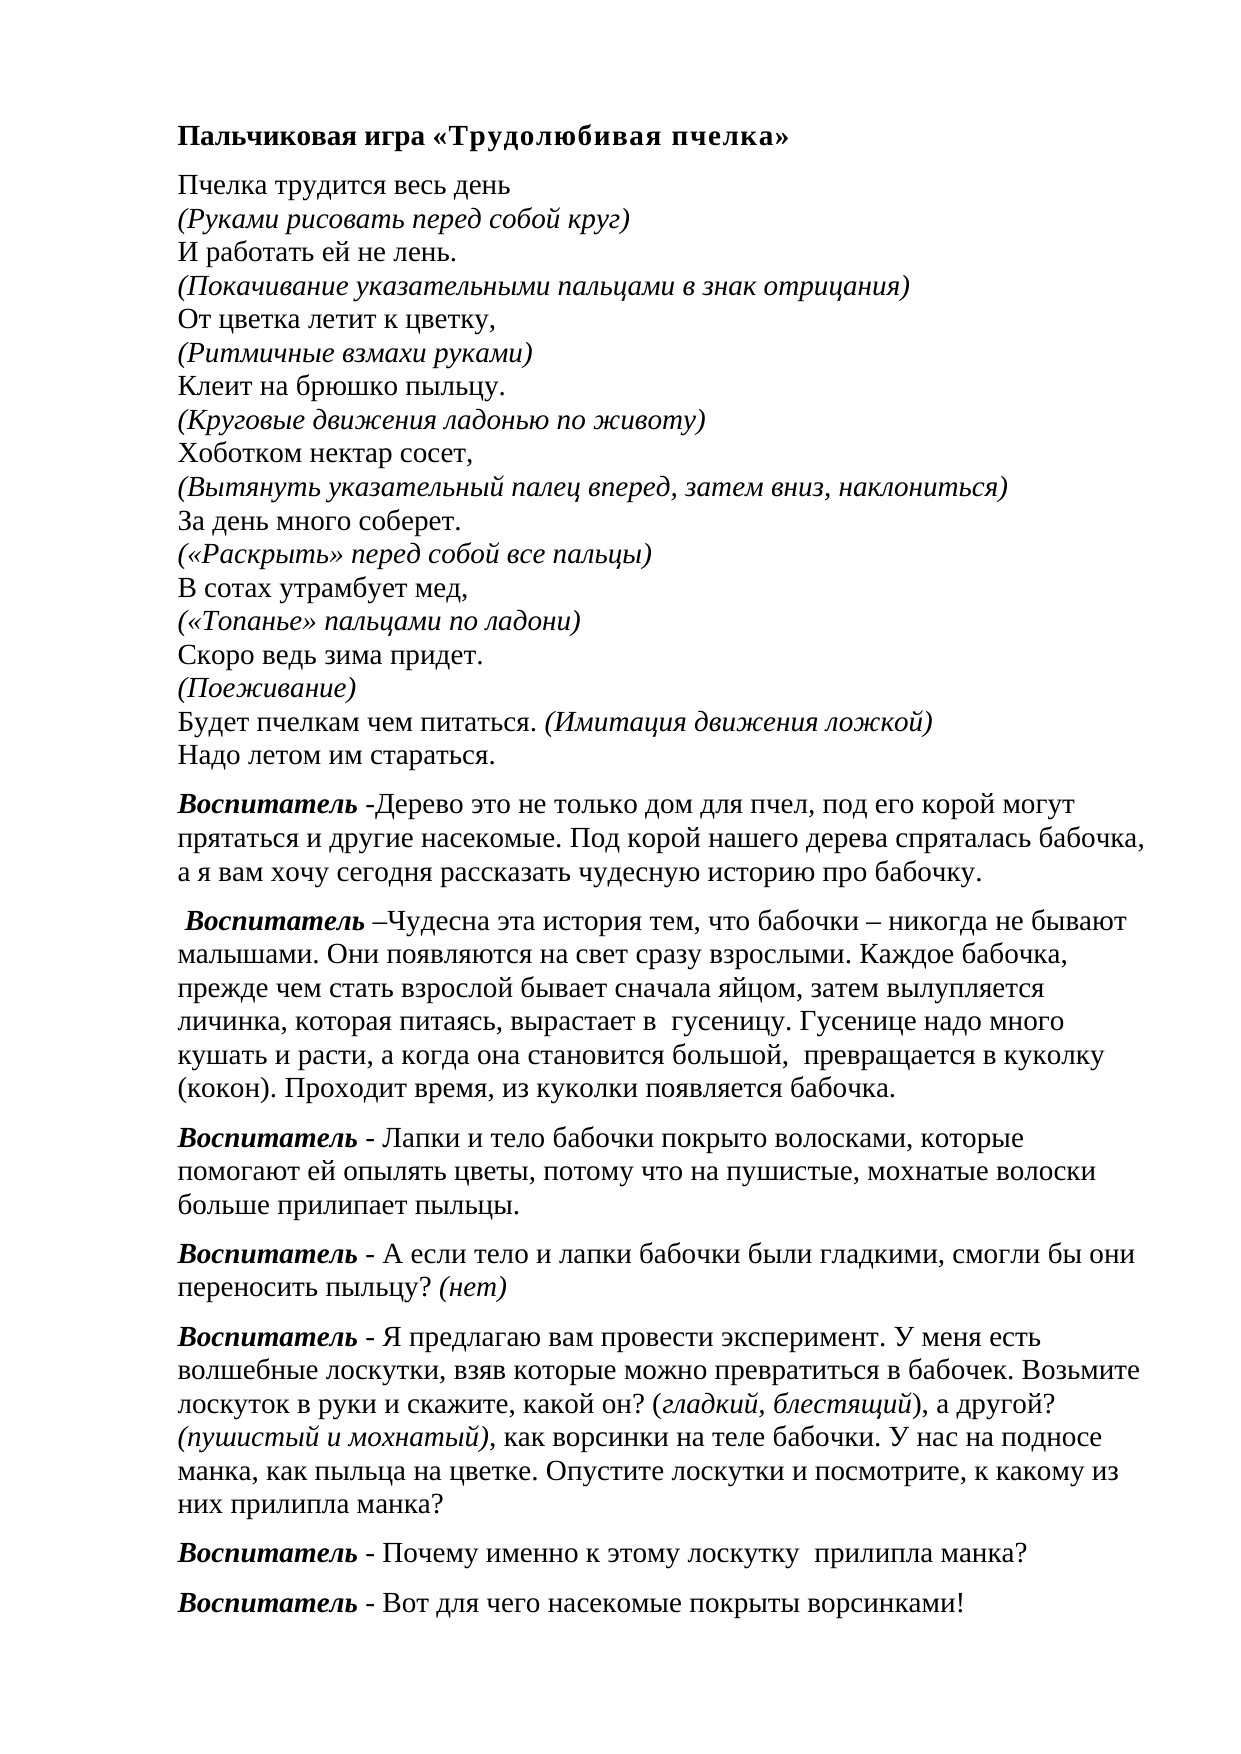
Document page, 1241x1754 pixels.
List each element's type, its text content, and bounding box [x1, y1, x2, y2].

text Воспитатель - Лапки и тело бабочки покрыто волосками, которые помогают ей опылять цветы, потому что на пушистые, мохнатые волоски больше прилипает пыльцы. [177, 1120, 1152, 1220]
text Воспитатель - Вот для чего насекомые покрыты ворсинками! [177, 1585, 1152, 1618]
text Клеит на брюшко пыльцу. (Круговые движения ладонью по животу) [177, 368, 1152, 436]
text Скоро ведь зима придет. (Поеживание) [177, 637, 1152, 704]
text От цветка летит к цветку, (Ритмичные взмахи руками) [177, 301, 1152, 368]
text Воспитатель -Дерево это не только дом для пчел, под его корой могут прятаться и другие насекомые. Под корой нашего дерева спряталась бабочка, а я вам хочу сегодня рассказать чудесную историю про бабочку. [177, 787, 1152, 887]
text Воспитатель - Почему именно к этому лоскутку прилипла манка? [177, 1536, 1152, 1569]
text Хоботком нектар сосет, (Вытянуть указательный палец вперед, затем вниз, наклониться) [177, 436, 1152, 503]
text Воспитатель –Чудесна эта история тем, что бабочки – никогда не бывают малышами. Они появляются на свет сразу взрослыми. Каждое бабочка, прежде чем стать взрослой бывает сначала яйцом, затем вылупляется личинка, которая питаясь, вырастает в гусеницу. Гусенице надо много кушать и расти, а когда она становится большой, превращается в куколку (кокон). Проходит время, из куколки появляется бабочка. [177, 903, 1152, 1104]
text Пальчиковая игра «Трудолюбивая пчелка» [177, 118, 1152, 152]
text Будет пчелкам чем питаться. (Имитация движения ложкой) [177, 704, 1152, 737]
text В сотах утрамбует мед, («Топанье» пальцами по ладони) [177, 570, 1152, 637]
text Воспитатель - А если тело и лапки бабочки были гладкими, смогли бы они переносить пыльцу? (нет) [177, 1236, 1152, 1303]
text Воспитатель - Я предлагаю вам провести эксперимент. У меня есть волшебные лоскутки, взяв которые можно превратиться в бабочек. Возьмите лоскуток в руки и скажите, какой он? (гладкий, блестящий), а другой?(пушистый и мохнатый), как ворсинки на теле бабочки. У нас на подносе манка, как пыльца на цветке. Опустите лоскутки и посмотрите, к какому из них прилипла манка? [177, 1319, 1152, 1520]
text И работать ей не лень. (Покачивание указательными пальцами в знак отрицания) [177, 234, 1152, 301]
text Пчелка трудится весь день (Руками рисовать перед собой круг) [177, 167, 1152, 234]
text Надо летом им стараться. [177, 737, 1152, 771]
text За день много соберет. («Раскрыть» перед собой все пальцы) [177, 503, 1152, 570]
